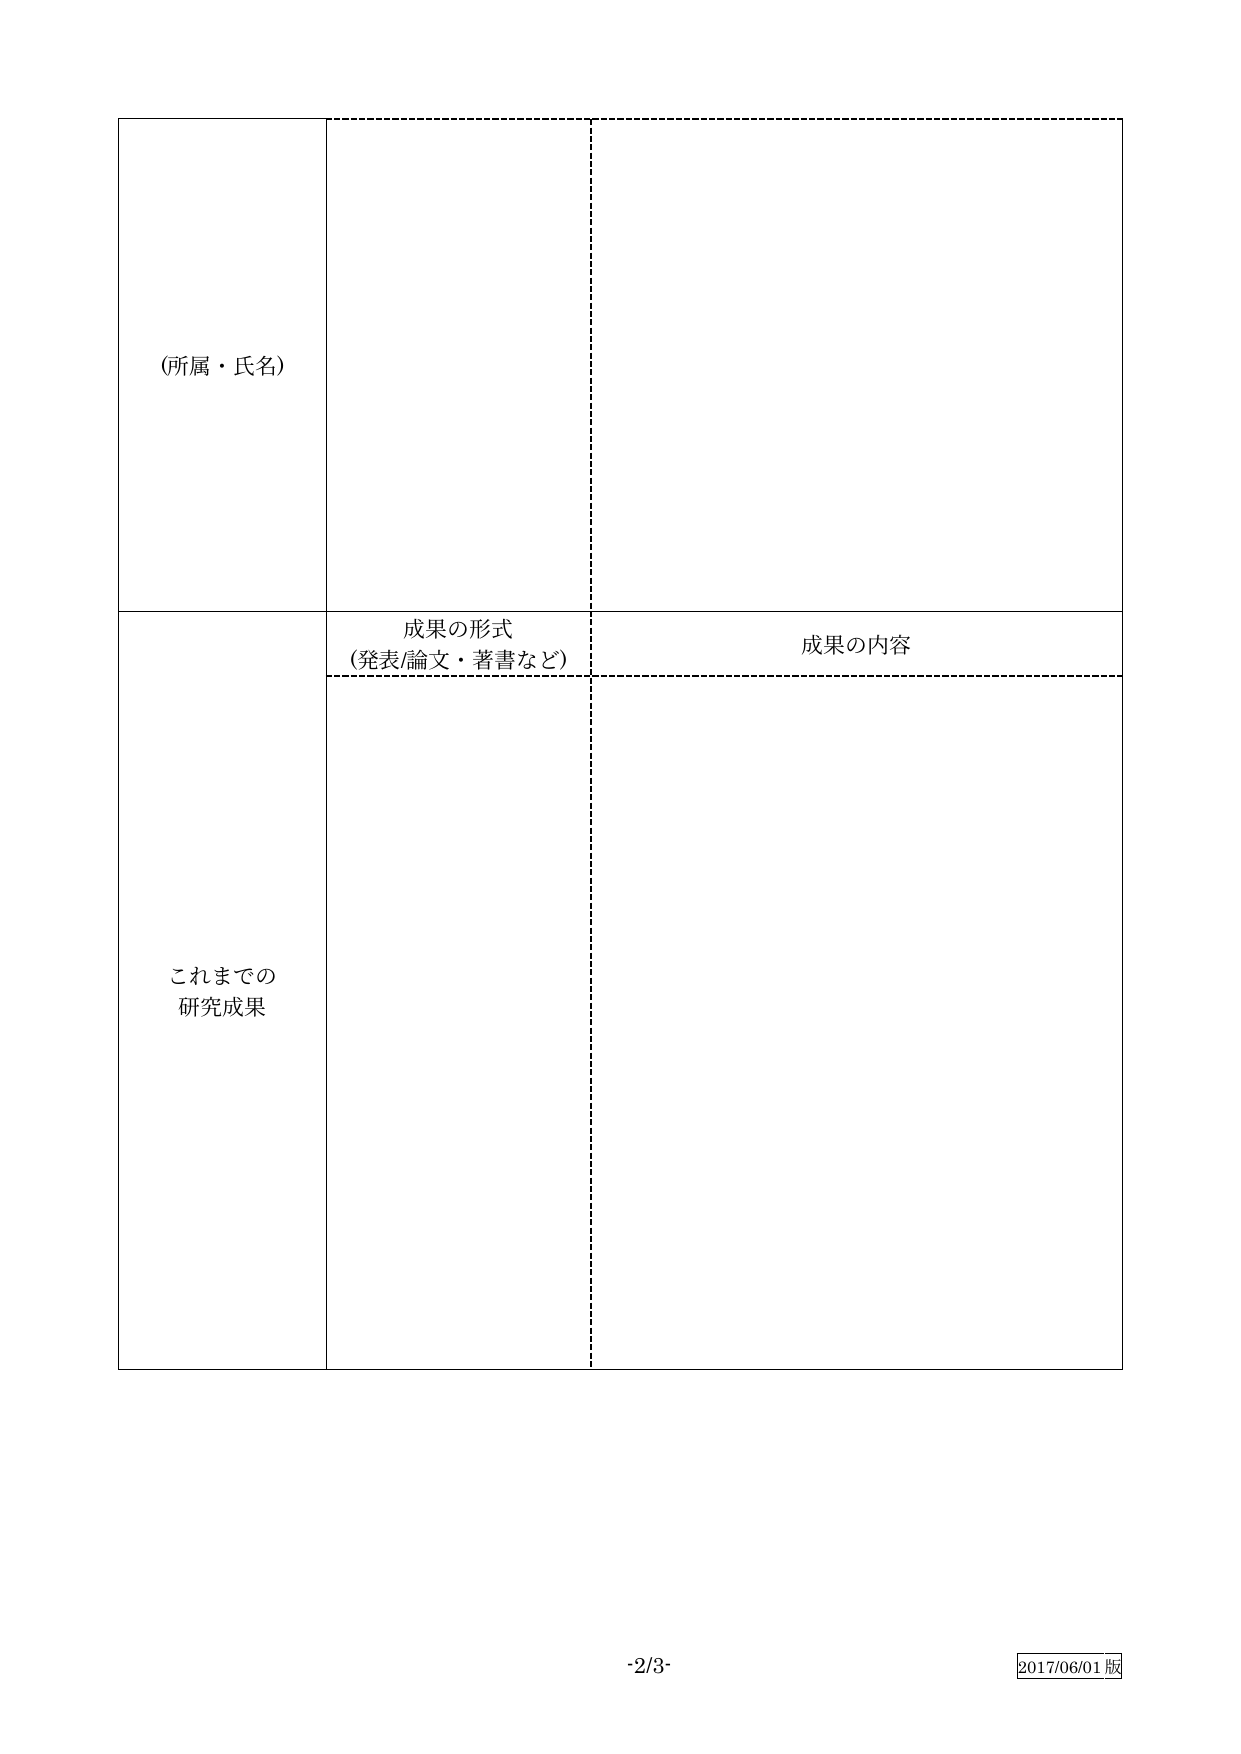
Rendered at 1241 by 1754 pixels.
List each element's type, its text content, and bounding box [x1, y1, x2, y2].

table_cell [327, 118, 591, 611]
table_cell [327, 675, 591, 1369]
table_cell [591, 675, 1122, 1369]
table_cell 成果の内容 [591, 612, 1122, 675]
table_cell これまでの 研究成果 [119, 612, 326, 1369]
table_cell [591, 118, 1122, 611]
table_cell 研究部会員名 (所属・氏名) [119, 119, 326, 611]
table_cell 成果の形式 (発表/論文・著書など) [327, 612, 591, 675]
